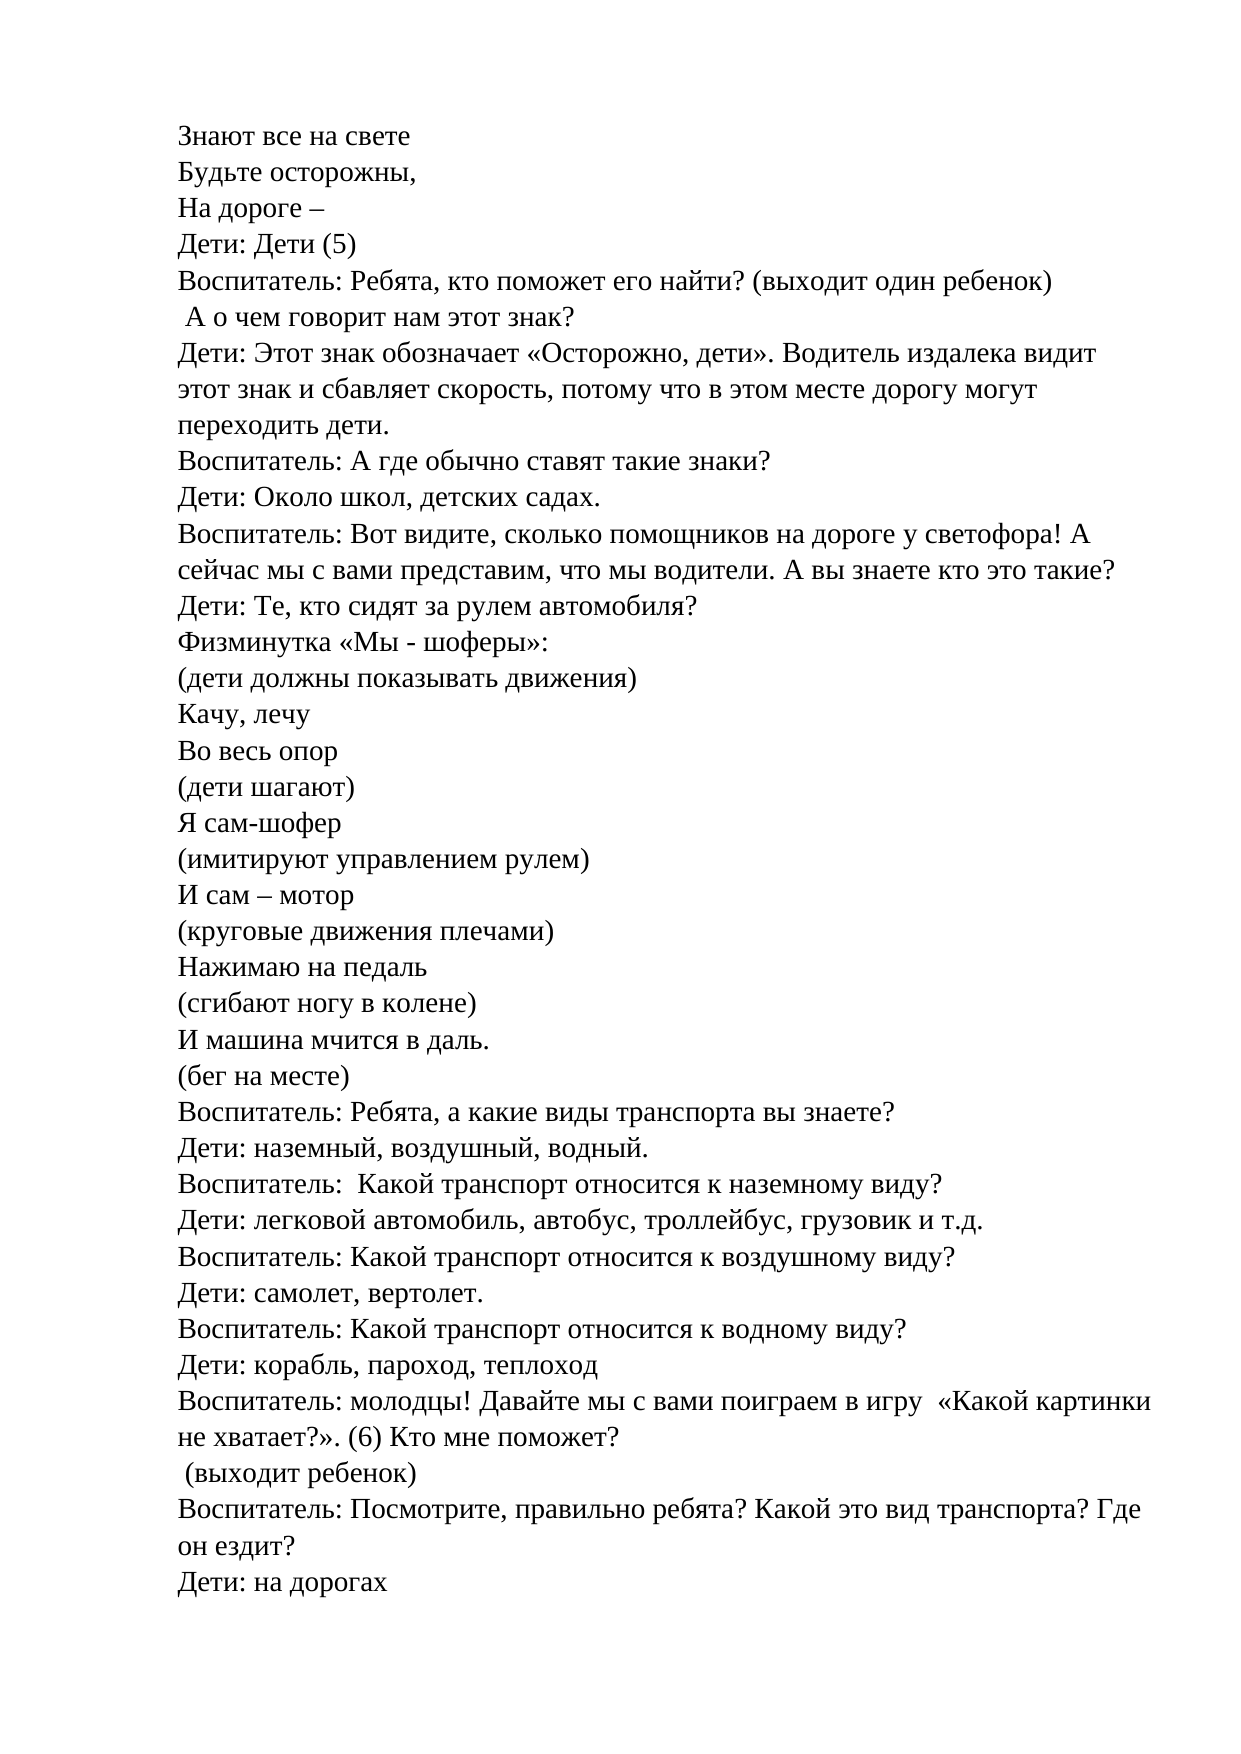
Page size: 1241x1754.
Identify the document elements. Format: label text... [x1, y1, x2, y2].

text Я сам-шофер [177, 805, 1152, 838]
text (имитируют управлением рулем) [177, 841, 1152, 874]
text Дети: корабль, пароход, теплоход [177, 1347, 1152, 1381]
text (дети шагают) [177, 769, 1152, 802]
text На дороге – [177, 190, 1152, 224]
text Физминутка «Мы - шоферы»: [177, 624, 1152, 658]
text (сгибают ногу в колене) [177, 986, 1152, 1019]
text Дети: Этот знак обозначает «Осторожно, дети». Водитель издалека видит этот знак и сбавляет скорость, потому что в этом месте дорогу могут переходить дети. [177, 335, 1152, 441]
text Дети: Около школ, детских садах. [177, 479, 1152, 513]
text Будьте осторожны, [177, 154, 1152, 188]
text (круговые движения плечами) [177, 913, 1152, 947]
text (бег на месте) [177, 1058, 1152, 1091]
text Дети: самолет, вертолет. [177, 1275, 1152, 1308]
text Знают все на свете [177, 118, 1152, 152]
text Качу, лечу [177, 696, 1152, 730]
text Воспитатель: Какой транспорт относится к воздушному виду? [177, 1239, 1152, 1272]
text И машина мчится в даль. [177, 1022, 1152, 1055]
text (выходит ребенок) [177, 1456, 1152, 1489]
text Воспитатель: Ребята, а какие виды транспорта вы знаете? [177, 1094, 1152, 1128]
text Воспитатель: Какой транспорт относится к наземному виду? [177, 1166, 1152, 1200]
text Воспитатель: А где обычно ставят такие знаки? [177, 443, 1152, 477]
text Воспитатель: Посмотрите, правильно ребята? Какой это вид транспорта? Где он ездит? [177, 1492, 1152, 1561]
text Воспитатель: Ребята, кто поможет его найти? (выходит один ребенок) [177, 263, 1152, 296]
text Дети: наземный, воздушный, водный. [177, 1130, 1152, 1164]
text Воспитатель: Вот видите, сколько помощников на дороге у светофора! А сейчас мы с вами представим, что мы водители. А вы знаете кто это такие? [177, 516, 1152, 585]
text Дети: Те, кто сидят за рулем автомобиля? [177, 588, 1152, 622]
text Во весь опор [177, 733, 1152, 766]
text Нажимаю на педаль [177, 949, 1152, 983]
text Дети: на дорогах [177, 1564, 1152, 1597]
text А о чем говорит нам этот знак? [177, 299, 1152, 332]
text (дети должны показывать движения) [177, 660, 1152, 694]
text И сам – мотор [177, 877, 1152, 911]
text Воспитатель: молодцы! Давайте мы с вами поиграем в игру «Какой картинки не хватает?». (6) Кто мне поможет? [177, 1383, 1152, 1453]
text Дети: легковой автомобиль, автобус, троллейбус, грузовик и т.д. [177, 1202, 1152, 1236]
text Воспитатель: Какой транспорт относится к водному виду? [177, 1311, 1152, 1344]
text Дети: Дети (5) [177, 227, 1152, 260]
